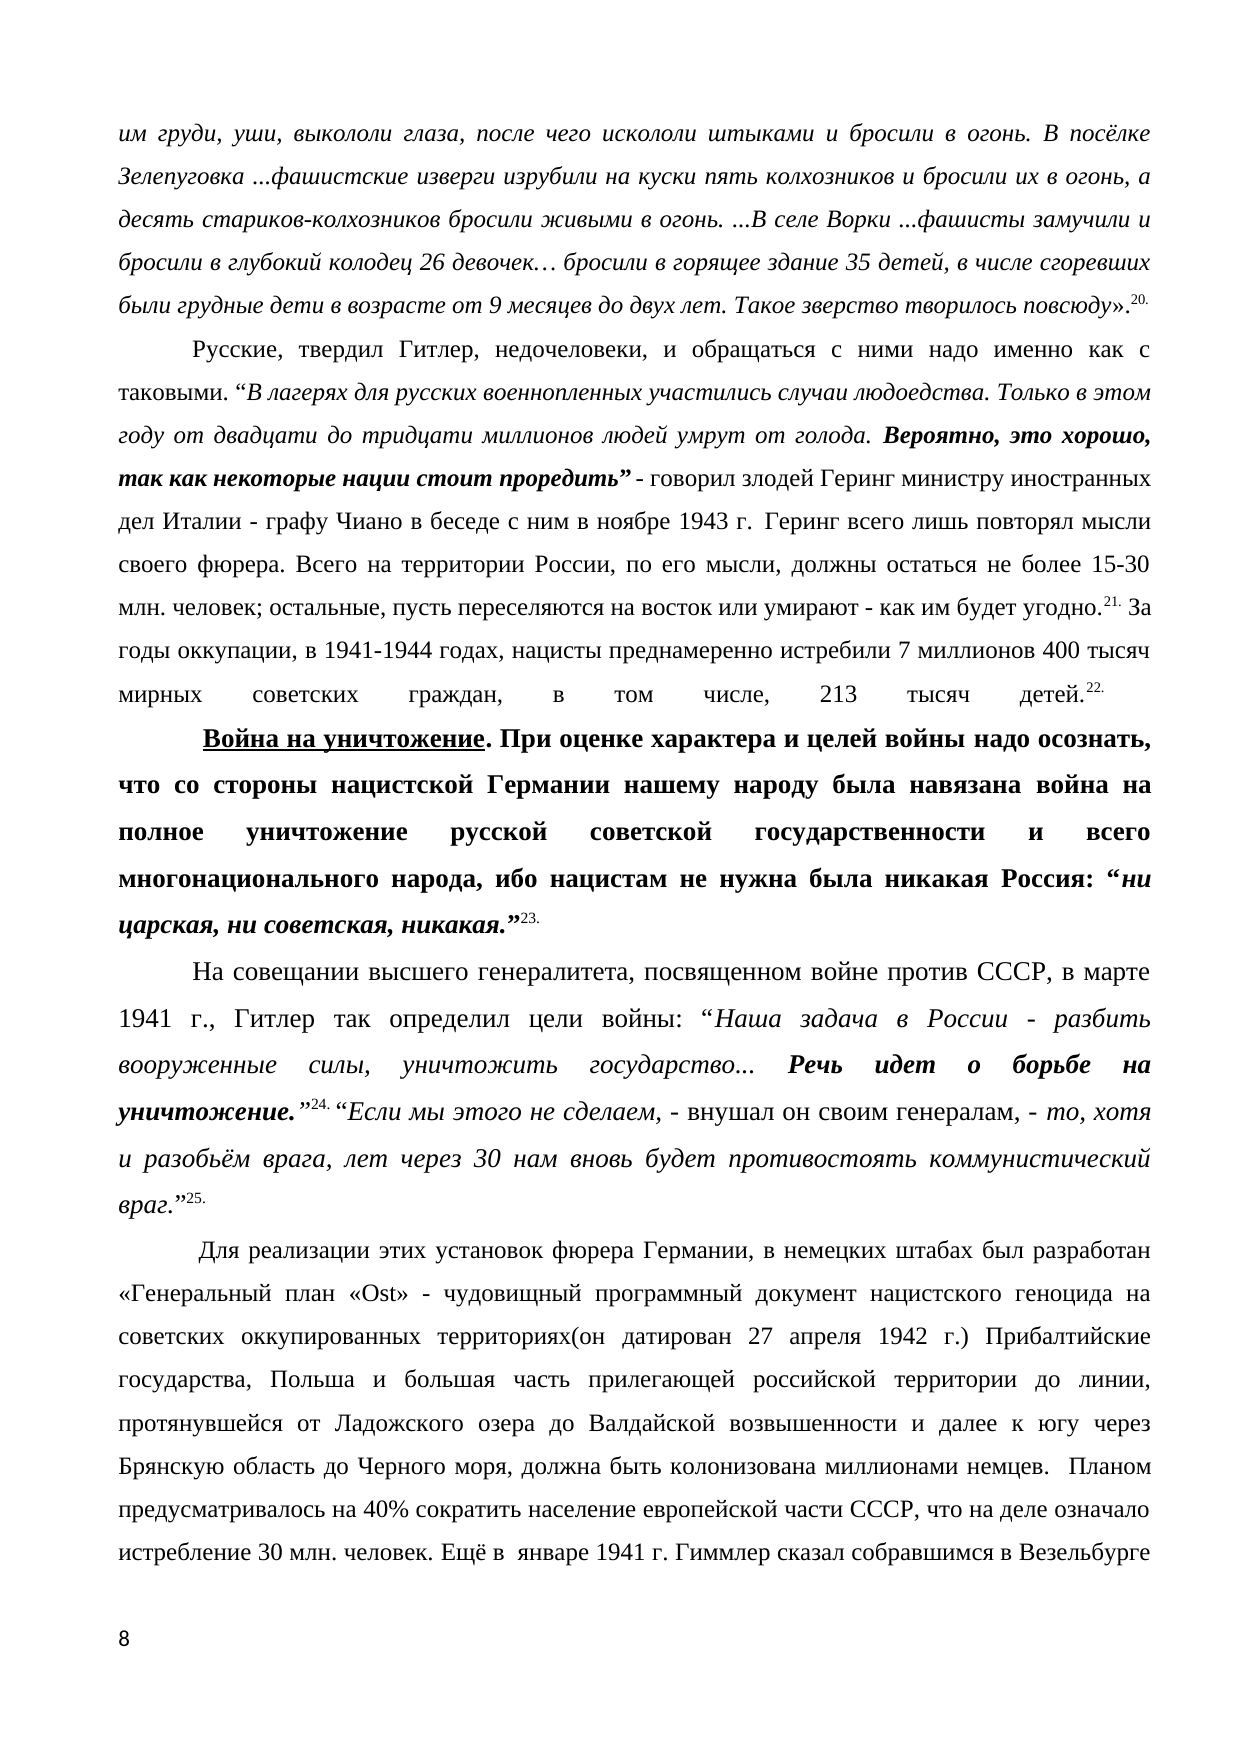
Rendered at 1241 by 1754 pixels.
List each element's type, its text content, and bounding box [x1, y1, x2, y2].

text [118, 1235, 1152, 1566]
text На совещании высшего генералитета, посвященном войне против СССР, в марте 1941 г., Гитлер так определил цели войны: “Наша задача в России - разбить вооруженные силы, уничтожить государство... Речь идет о борьбе на уничтожение.”24. “Если мы этого не сделаем, - внушал он своим генералам, - то, хотя и разобьём врага, лет через 30 нам вновь будет противостоять коммунистический враг.”25. [118, 955, 1152, 1220]
text Война на уничтожение. При оценке характера и целей войны надо осознать, что со стороны нацистской Германии нашему народу была навязана война на полное уничтожение русской советской государственности и всего многонационального народа, ибо нацистам не нужна была никакая Россия: “ни царская, ни советская, никакая.”23. [118, 722, 1152, 940]
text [118, 118, 1152, 319]
text Русские, твердил Гитлер, недочеловеки, и обращаться с ними надо именно как с таковыми. “В лагерях для русских военнопленных участились случаи людоедства. Только в этом году от двадцати до тридцати миллионов людей умрут от голода. Вероятно, это хорошо, так как некоторые нации стоит проредить” - говорил злодей Геринг министру иностранных дел Италии - графу Чиано в беседе с ним в ноябре 1943 г. Геринг всего лишь повторял мысли своего фюрера. Всего на территории России, по его мысли, должны остаться не более 15-30 млн. человек; остальные, пусть переселяются на восток или умирают - как им будет угодно.21. За годы оккупации, в 1941-1944 годах, нацисты преднамеренно истребили 7 миллионов 400 тысяч мирных советских граждан, в том числе, 213 тысяч детей.22. [118, 334, 1152, 707]
